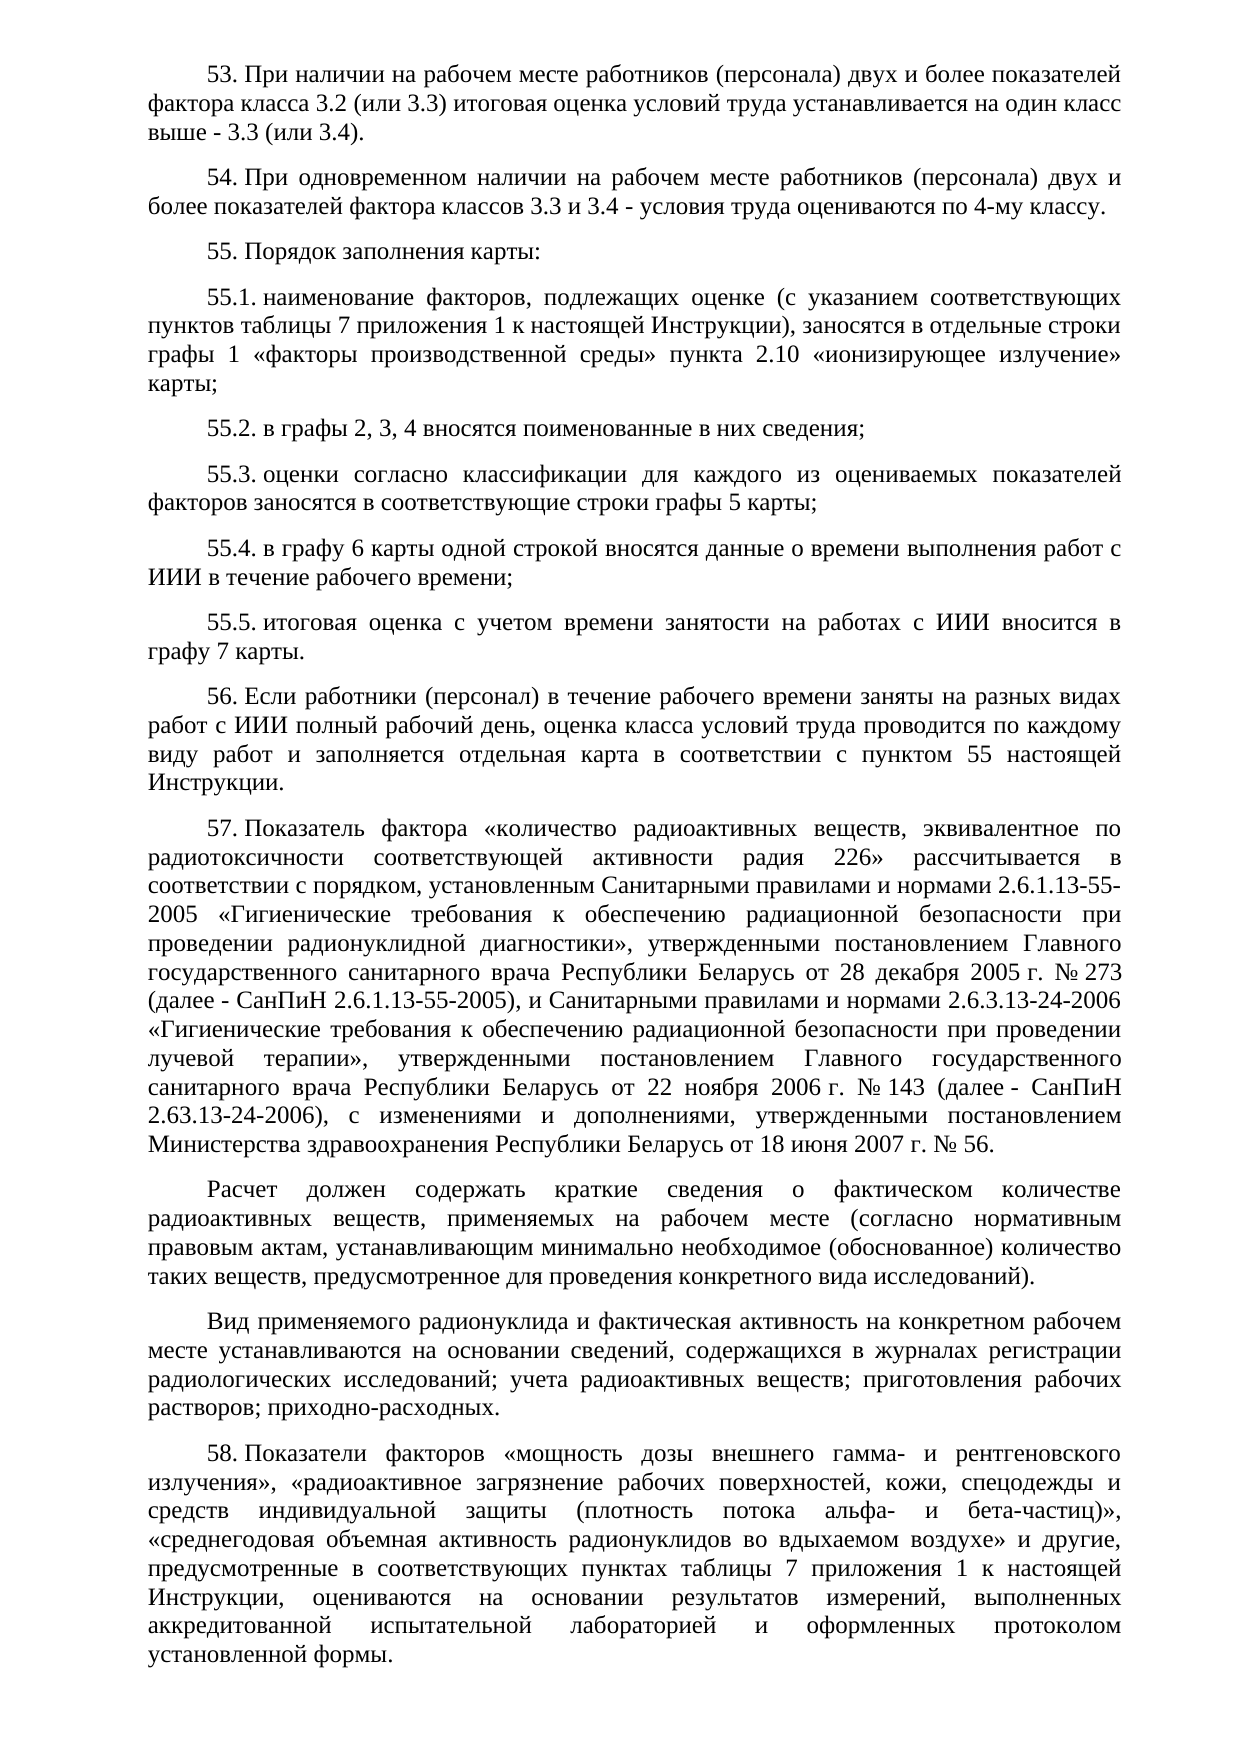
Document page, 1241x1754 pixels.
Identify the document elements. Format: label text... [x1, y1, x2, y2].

text 55.3. оценки согласно классификации для каждого из оцениваемых показателей факторов заносятся в соответствующие строки графы 5 карты; [148, 459, 1122, 516]
text 58. Показатели факторов «мощность дозы внешнего гамма- и рентгеновского излучения», «радиоактивное загрязнение рабочих поверхностей, кожи, спецодежды и средств индивидуальной защиты (плотность потока альфа- и бета-частиц)», «среднегодовая объемная активность радионуклидов во вдыхаемом воздухе» и другие, предусмотренные в соответствующих пунктах таблицы 7 приложения 1 к настоящей Инструкции, оцениваются на основании результатов измерений, выполненных аккредитованной испытательной лабораторией и оформленных протоколом установленной формы. [148, 1438, 1122, 1668]
text 55.1. наименование факторов, подлежащих оценке (с указанием соответствующих пунктов таблицы 7 приложения 1 к настоящей Инструкции), заносятся в отдельные строки графы 1 «факторы производственной среды» пункта 2.10 «ионизирующее излучение» карты; [148, 282, 1122, 397]
text 55.2. в графы 2, 3, 4 вносятся поименованные в них сведения; [148, 413, 1122, 442]
text Расчет должен содержать краткие сведения о фактическом количестве радиоактивных веществ, применяемых на рабочем месте (согласно нормативным правовым актам, устанавливающим минимально необходимое (обоснованное) количество таких веществ, предусмотренное для проведения конкретного вида исследований). [148, 1174, 1122, 1289]
text 56. Если работники (персонал) в течение рабочего времени заняты на разных видах работ с ИИИ полный рабочий день, оценка класса условий труда проводится по каждому виду работ и заполняется отдельная карта в соответствии с пунктом 55 настоящей Инструкции. [148, 681, 1122, 796]
text 57. Показатель фактора «количество радиоактивных веществ, эквивалентное по радиотоксичности соответствующей активности радия 226» рассчитывается в соответствии с порядком, установленным Санитарными правилами и нормами 2.6.1.13-55-2005 «Гигиенические требования к обеспечению радиационной безопасности при проведении радионуклидной диагностики», утвержденными постановлением Главного государственного санитарного врача Республики Беларусь от 28 декабря 2005 г. № 273 (далее - СанПиН 2.6.1.13-55-2005), и Санитарными правилами и нормами 2.6.3.13-24-2006 «Гигиенические требования к обеспечению радиационной безопасности при проведении лучевой терапии», утвержденными постановлением Главного государственного санитарного врача Республики Беларусь от 22 ноября 2006 г. № 143 (далее - СанПиН 2.63.13-24-2006), с изменениями и дополнениями, утвержденными постановлением Министерства здравоохранения Республики Беларусь от 18 июня 2007 г. № 56. [148, 813, 1122, 1158]
text Вид применяемого радионуклида и фактическая активность на конкретном рабочем месте устанавливаются на основании сведений, содержащихся в журналах регистрации радиологических исследований; учета радиоактивных веществ; приготовления рабочих растворов; приходно-расходных. [148, 1306, 1122, 1421]
text 55. Порядок заполнения карты: [148, 236, 1122, 265]
text 54. При одновременном наличии на рабочем месте работников (персонала) двух и более показателей фактора классов 3.3 и 3.4 - условия труда оцениваются по 4-му классу. [148, 162, 1122, 219]
text 55.5. итоговая оценка с учетом времени занятости на работах с ИИИ вносится в графу 7 карты. [148, 607, 1122, 664]
text 55.4. в графу 6 карты одной строкой вносятся данные о времени выполнения работ с ИИИ в течение рабочего времени; [148, 533, 1122, 590]
text 53. При наличии на рабочем месте работников (персонала) двух и более показателей фактора класса 3.2 (или 3.3) итоговая оценка условий труда устанавливается на один класс выше - 3.3 (или 3.4). [148, 59, 1122, 145]
